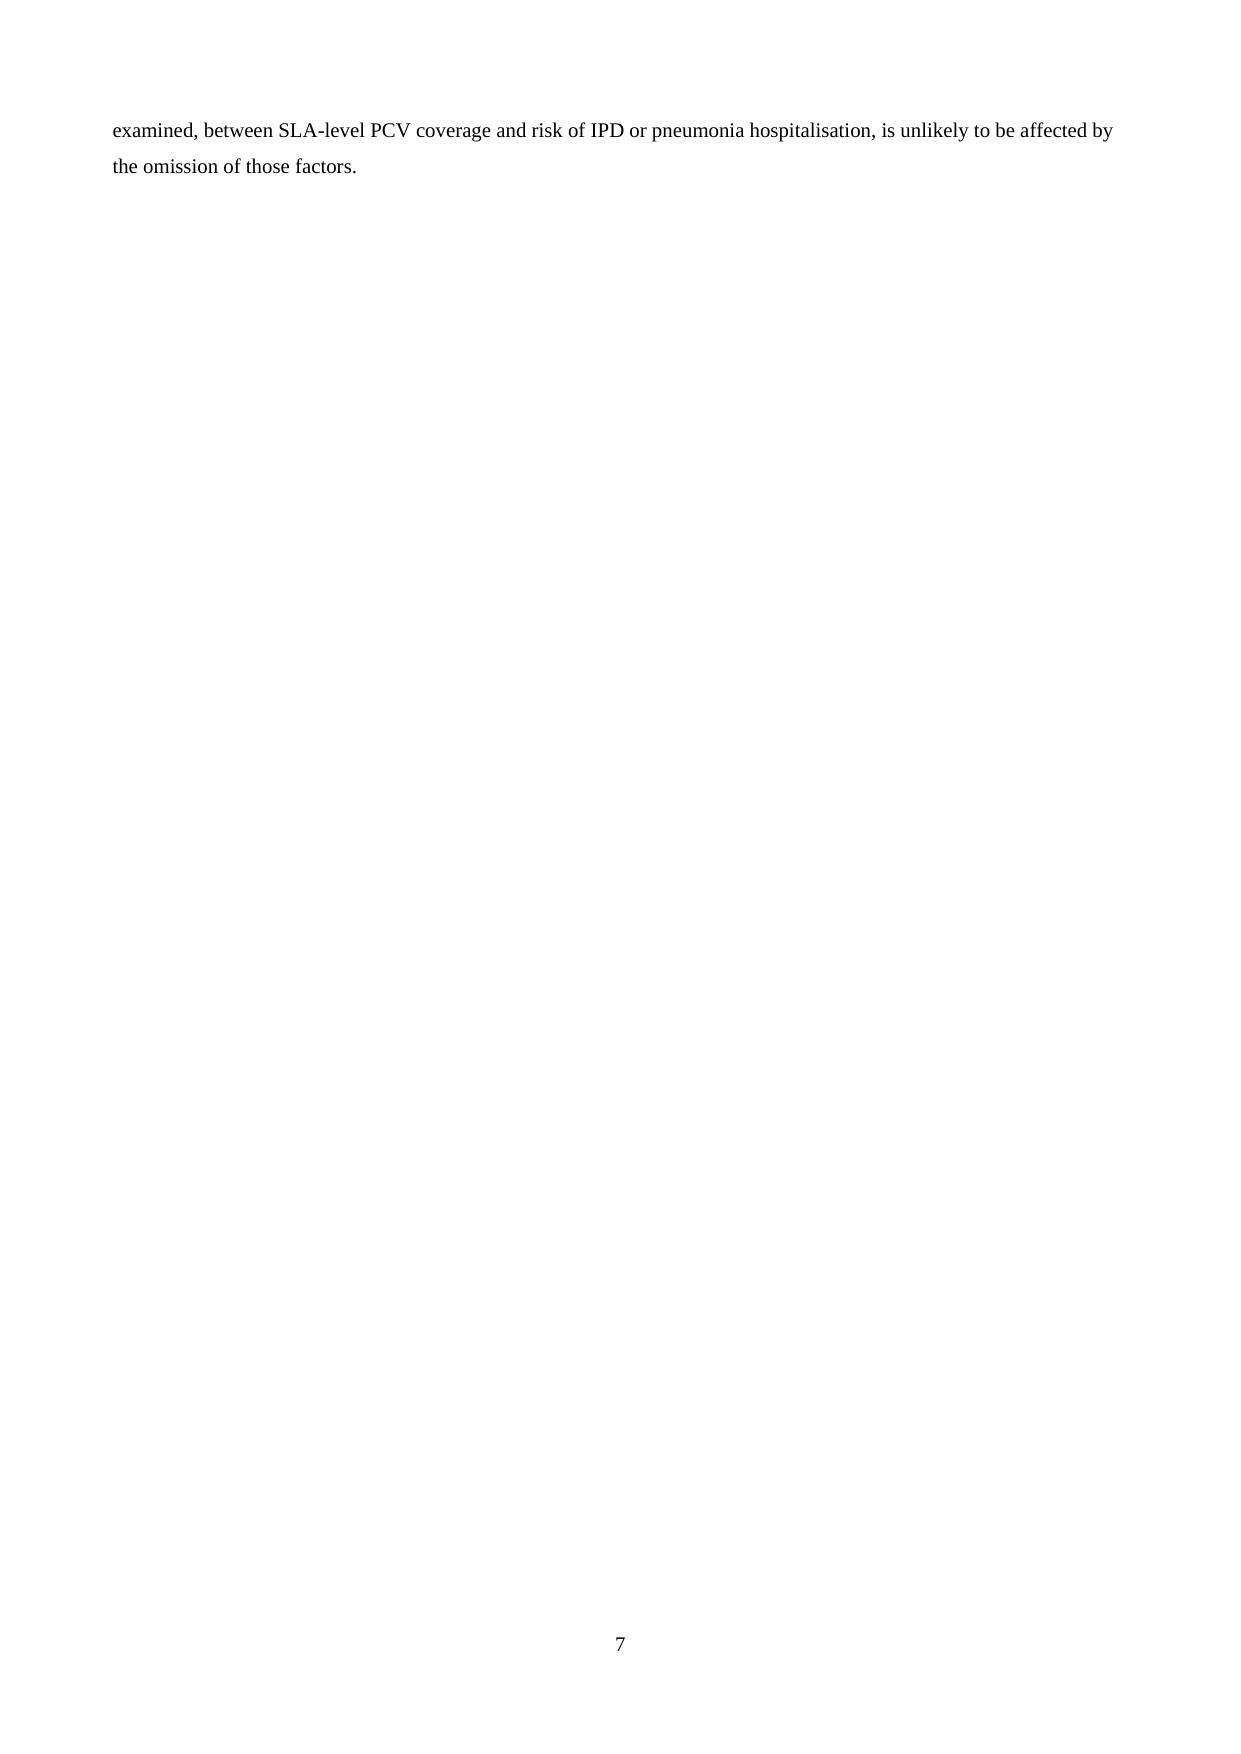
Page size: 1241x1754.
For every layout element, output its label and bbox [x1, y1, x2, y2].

text [112, 118, 1128, 178]
